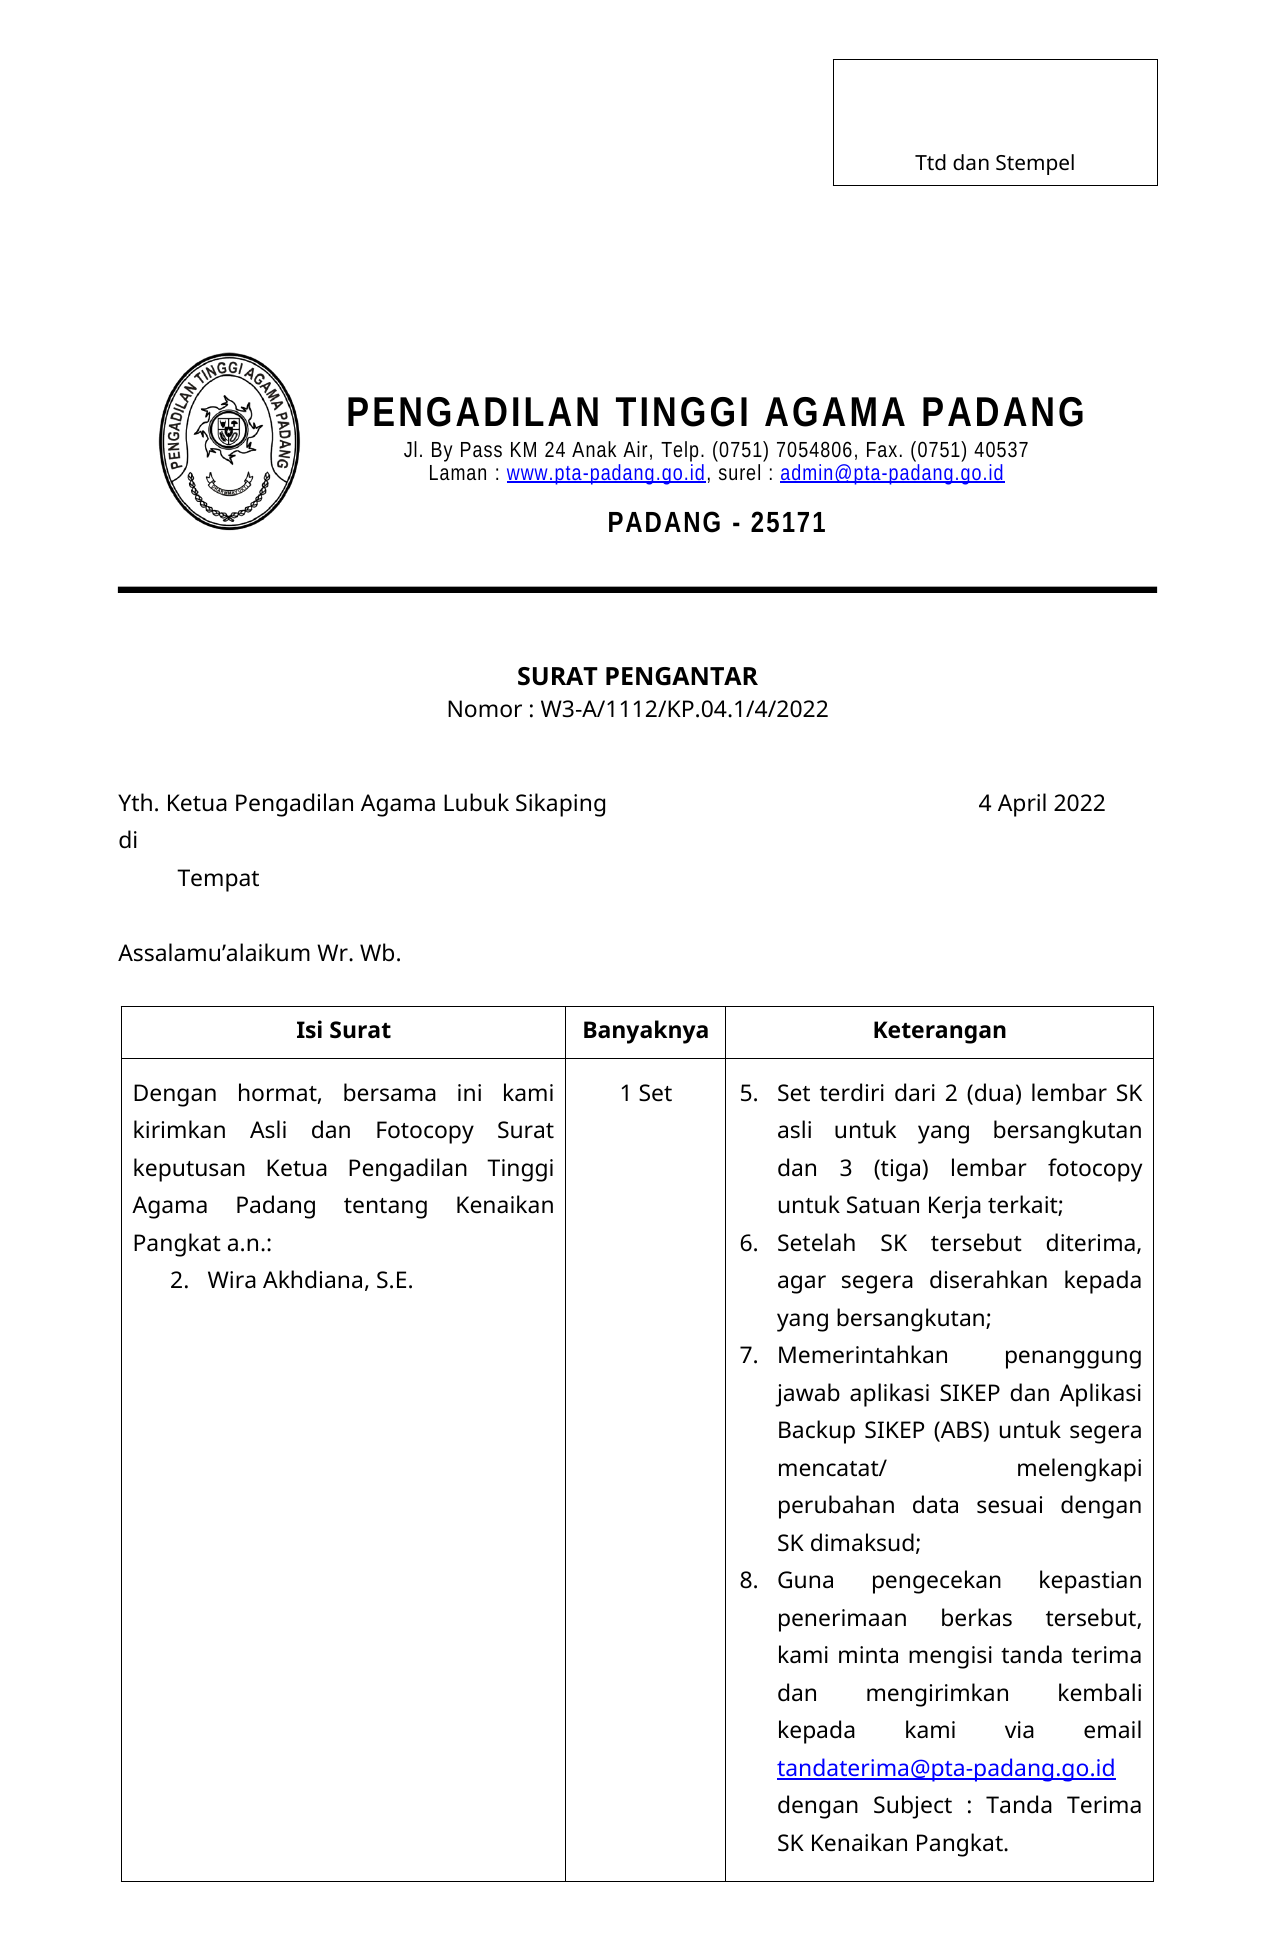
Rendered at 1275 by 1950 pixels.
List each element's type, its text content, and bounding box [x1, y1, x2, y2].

text di [118, 824, 1157, 856]
text Yth. Ketua Pengadilan Agama Lubuk Sikaping 4 April 2022 [118, 787, 1157, 818]
table_cell 1 Set [566, 1059, 725, 1881]
text Assalamu’alaikum Wr. Wb. [118, 937, 1157, 968]
text Nomor : W3-A/1112/KP.04.1/4/2022 [118, 693, 1157, 724]
picture [158, 352, 301, 531]
text Tempat [118, 862, 1157, 893]
table_cell Dengan hormat, bersama ini kami kirimkan Asli dan Fotocopy Surat keputusan Ketua Pengadilan Tinggi Agama Padang tentang Kenaikan Pangkat a.n.: Wira Akhdiana, S.E. [122, 1059, 565, 1881]
text SURAT PENGANTAR [118, 659, 1157, 693]
table_cell Ttd dan Stempel [834, 60, 1157, 185]
table_header Isi Surat [122, 1007, 565, 1058]
table_header Banyaknya [566, 1007, 725, 1058]
table_cell Set terdiri dari 2 (dua) lembar SK asli untuk yang bersangkutan dan 3 (tiga) lembar fotocopy untuk Satuan Kerja terkait; Setelah SK tersebut diterima, agar segera diserahkan kepada yang bersangkutan; Memerintahkan penanggung jawab aplikasi SIKEP dan Aplikasi Backup SIKEP (ABS) untuk segera mencatat/ melengkapi perubahan data sesuai dengan SK dimaksud; Guna pengecekan kepastian penerimaan berkas tersebut, kami minta mengisi tanda terima dan mengirimkan kembali kepada kami via email tandaterima@pta-padang.go.id dengan Subject : Tanda Terima SK Kenaikan Pangkat. [726, 1059, 1153, 1881]
table_header Keterangan [726, 1007, 1153, 1058]
